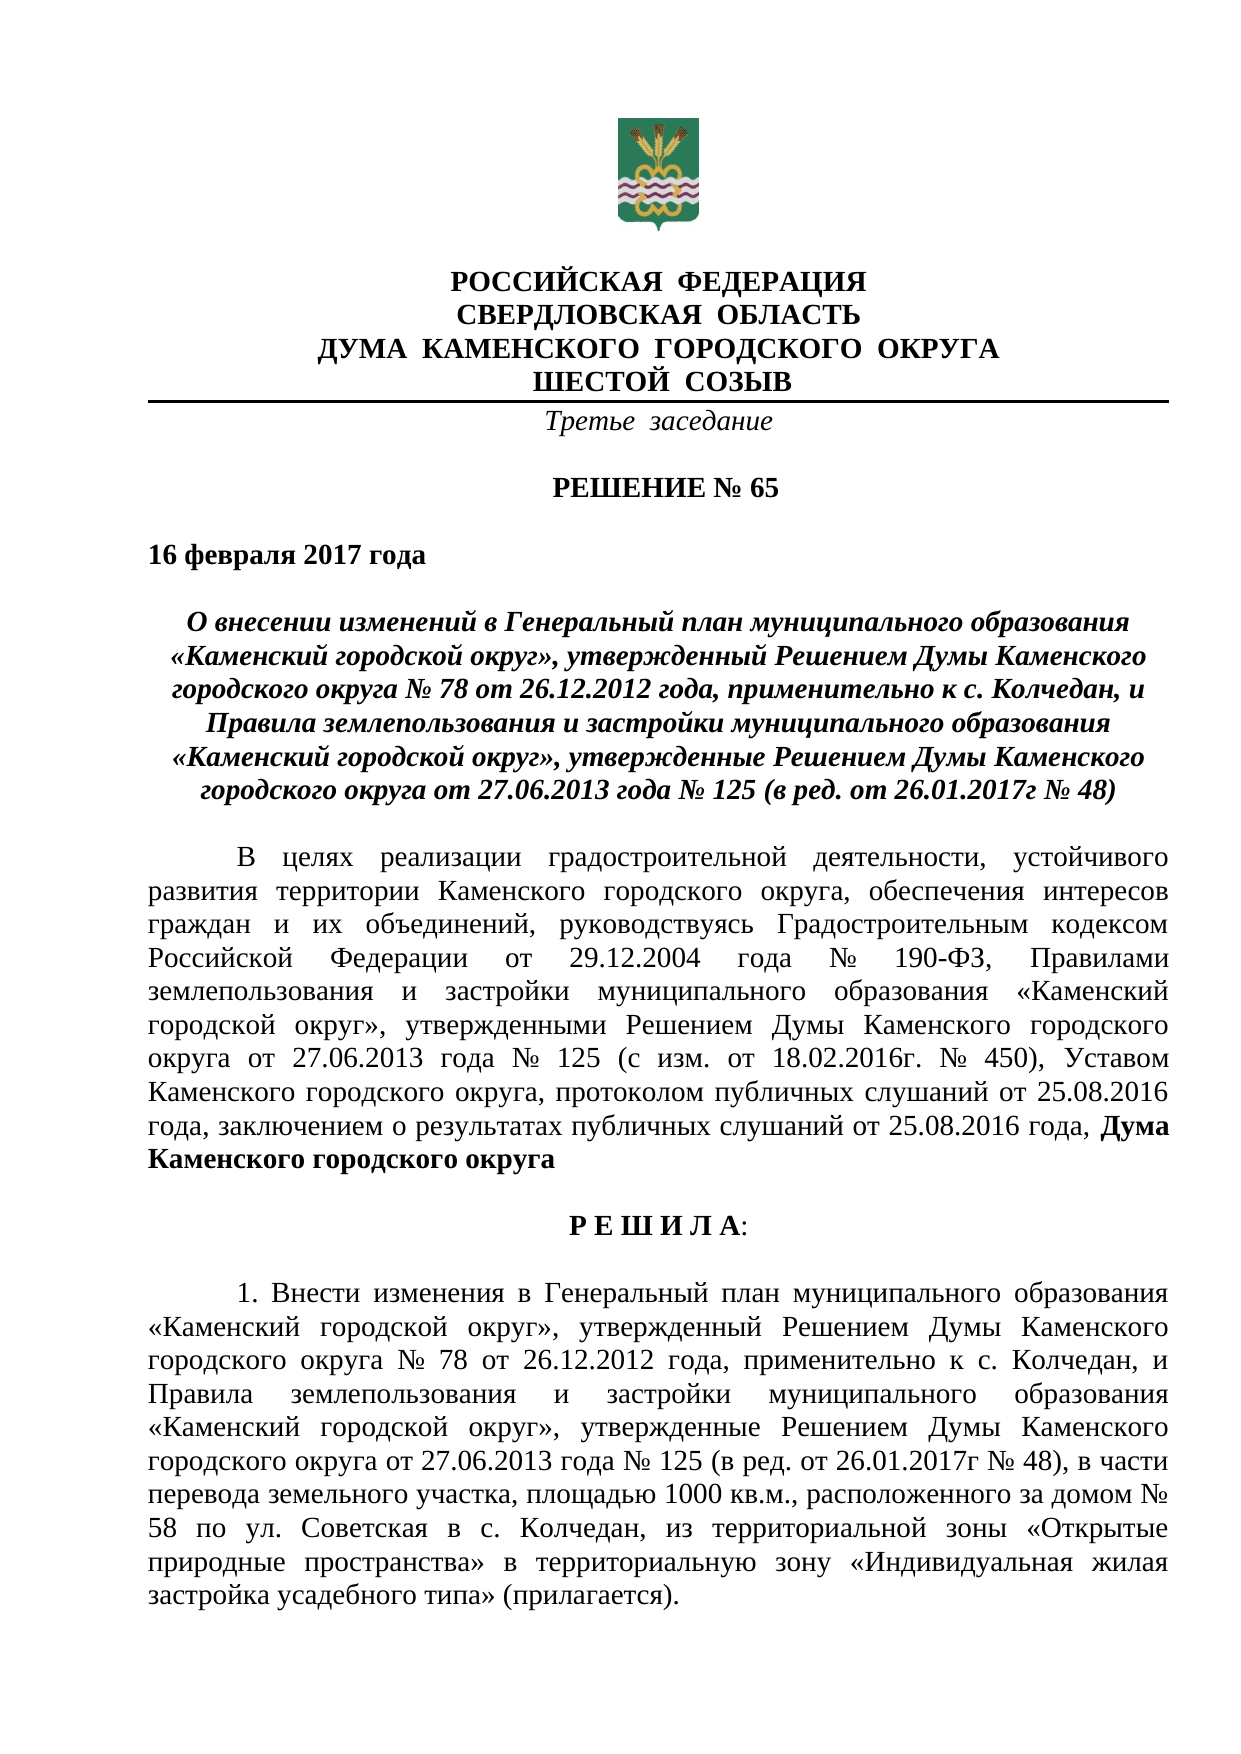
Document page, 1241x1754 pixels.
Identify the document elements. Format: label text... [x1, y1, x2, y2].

text Р Е Ш И Л А: [148, 1208, 1169, 1242]
text РОССИЙСКАЯ ФЕДЕРАЦИЯ [148, 264, 1169, 297]
text 1. Внести изменения в Генеральный план муниципального образования «Каменский городской округ», утвержденный Решением Думы Каменского городского округа № 78 от 26.12.2012 года, применительно к с. Колчедан, и Правила землепользования и застройки муниципального образования «Каменский городской округ», утвержденные Решением Думы Каменского городского округа от 27.06.2013 года № 125 (в ред. от 26.01.2017г № 48), в части перевода земельного участка, площадью 1000 кв.м., расположенного за домом № 58 по ул. Советская в с. Колчедан, из территориальной зоны «Открытые природные пространства» в территориальную зону «Индивидуальная жилая застройка усадебного типа» (прилагается). [148, 1275, 1169, 1611]
text РЕШЕНИЕ № 65 [148, 470, 1169, 504]
text О внесении изменений в Генеральный план муниципального образования «Каменский городской округ», утвержденный Решением Думы Каменского городского округа № 78 от 26.12.2012 года, применительно к с. Колчедан, и Правила землепользования и застройки муниципального образования «Каменский городской округ», утвержденные Решением Думы Каменского городского округа от 27.06.2013 года № 125 (в ред. от 26.01.2017г № 48) [148, 604, 1169, 806]
text ДУМА КАМЕНСКОГО ГОРОДСКОГО ОКРУГА [148, 331, 1169, 364]
text 16 февраля 2017 года [148, 537, 1169, 571]
picture [618, 118, 699, 231]
text ШЕСТОЙ СОЗЫВ [148, 364, 1169, 400]
text СВЕРДЛОВСКАЯ ОБЛАСТЬ [148, 297, 1169, 331]
text В целях реализации градостроительной деятельности, устойчивого развития территории Каменского городского округа, обеспечения интересов граждан и их объединений, руководствуясь Градостроительным кодексом Российской Федерации от 29.12.2004 года № 190-ФЗ, Правилами землепользования и застройки муниципального образования «Каменский городской округ», утвержденными Решением Думы Каменского городского округа от 27.06.2013 года № 125 (с изм. от 18.02.2016г. № 450), Уставом Каменского городского округа, протоколом публичных слушаний от 25.08.2016 года, заключением о результатах публичных слушаний от 25.08.2016 года, Дума Каменского городского округа [148, 839, 1169, 1175]
text Третье заседание [148, 403, 1169, 437]
